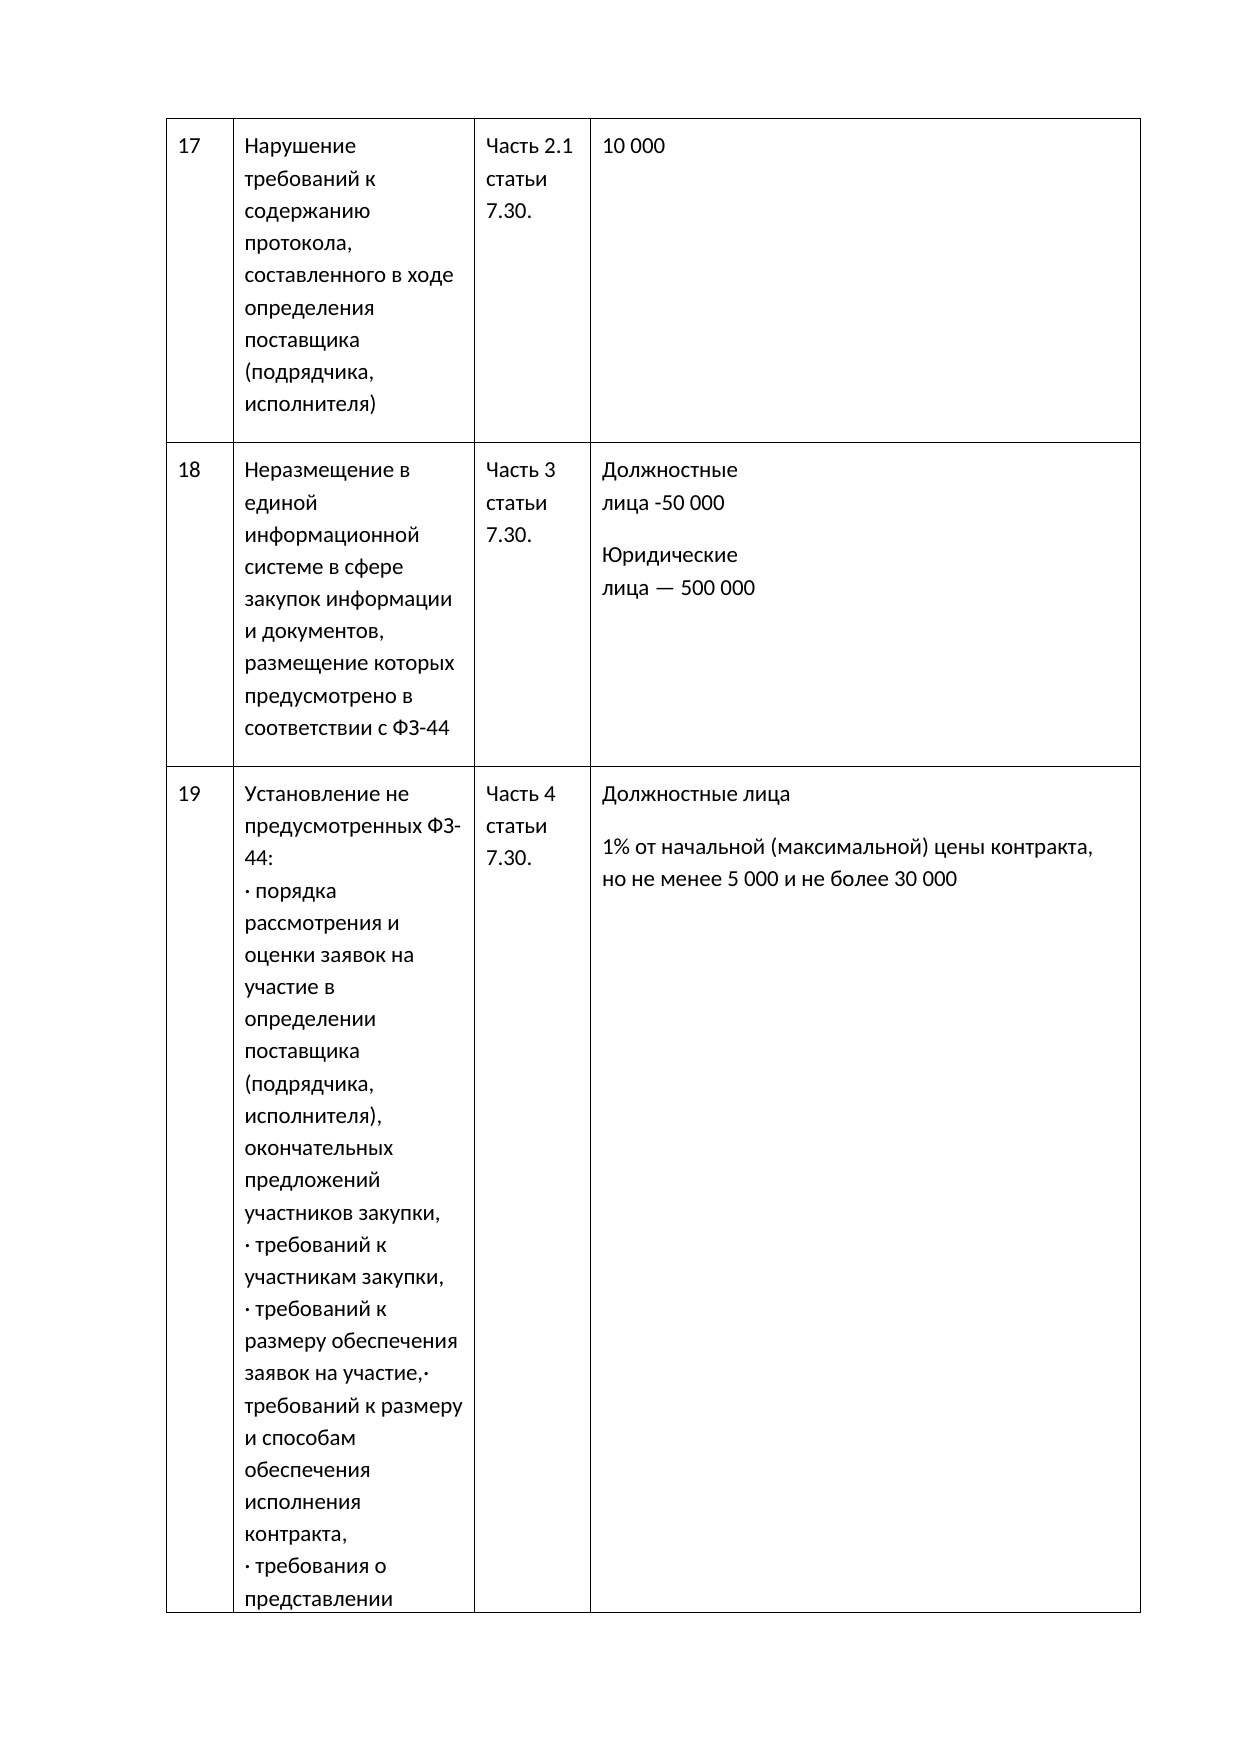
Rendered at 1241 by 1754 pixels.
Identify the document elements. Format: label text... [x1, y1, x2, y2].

table_cell 18 [167, 443, 233, 766]
table_cell 19 [167, 767, 233, 1612]
table_cell 17 [167, 119, 233, 442]
table_cell 10 000 [591, 119, 1140, 442]
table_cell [591, 767, 1140, 1612]
table_cell Часть 3 статьи 7.30. [475, 443, 590, 766]
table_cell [234, 767, 474, 1612]
table_cell Часть 2.1 статьи 7.30. [475, 119, 590, 442]
table_cell Неразмещение в единой информационной системе в сфере закупок информации и документов, размещение которых предусмотрено в соответствии с ФЗ-44 [234, 443, 474, 766]
table_cell Нарушение требований к содержанию протокола, составленного в ходе определения поставщика (подрядчика, исполнителя) [234, 119, 474, 442]
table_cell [475, 767, 590, 1612]
table_cell Должностные лица -50 000 Юридические лица — 500 000 [591, 443, 1140, 766]
